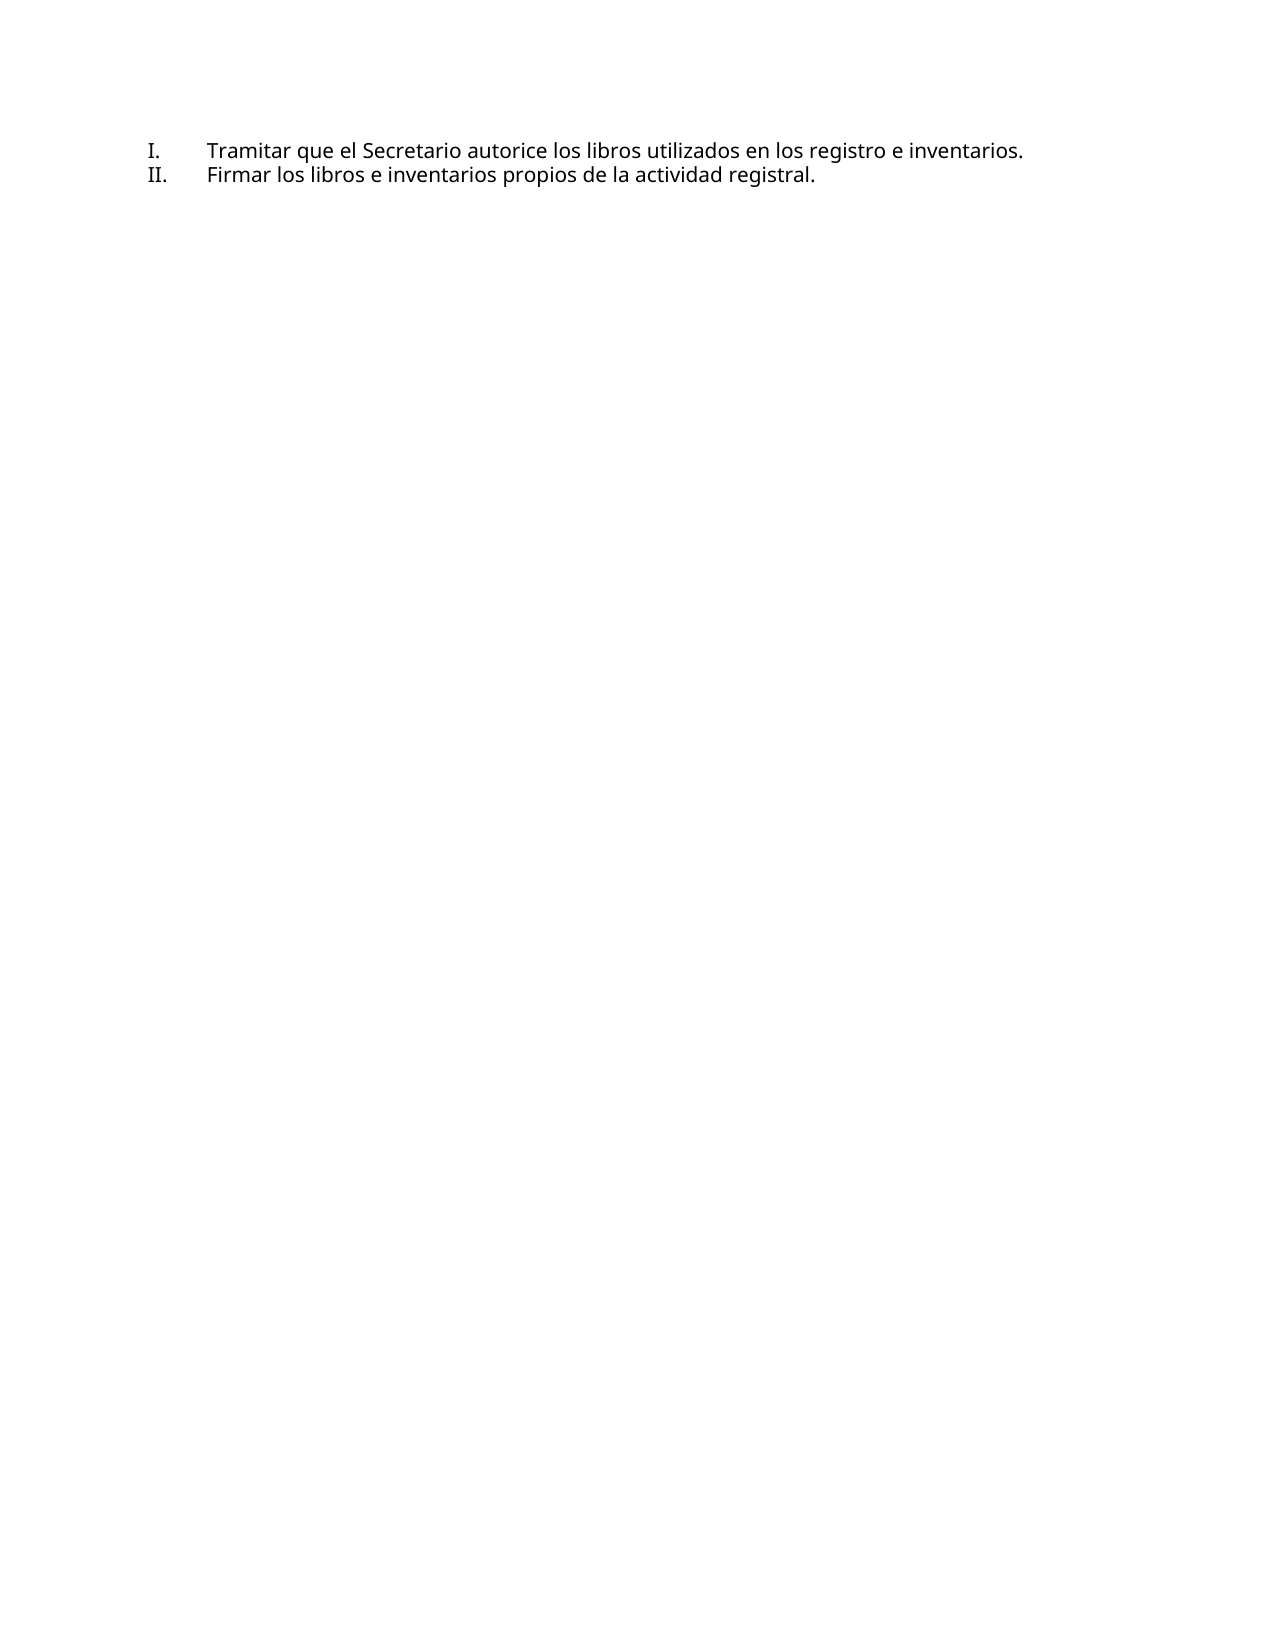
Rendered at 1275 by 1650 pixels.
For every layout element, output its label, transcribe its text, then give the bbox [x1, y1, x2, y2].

list Tramitar que el Secretario autorice los libros utilizados en los registro e inventarios. [148, 139, 1139, 163]
list Firmar los libros e inventarios propios de la actividad registral. [148, 163, 1139, 187]
